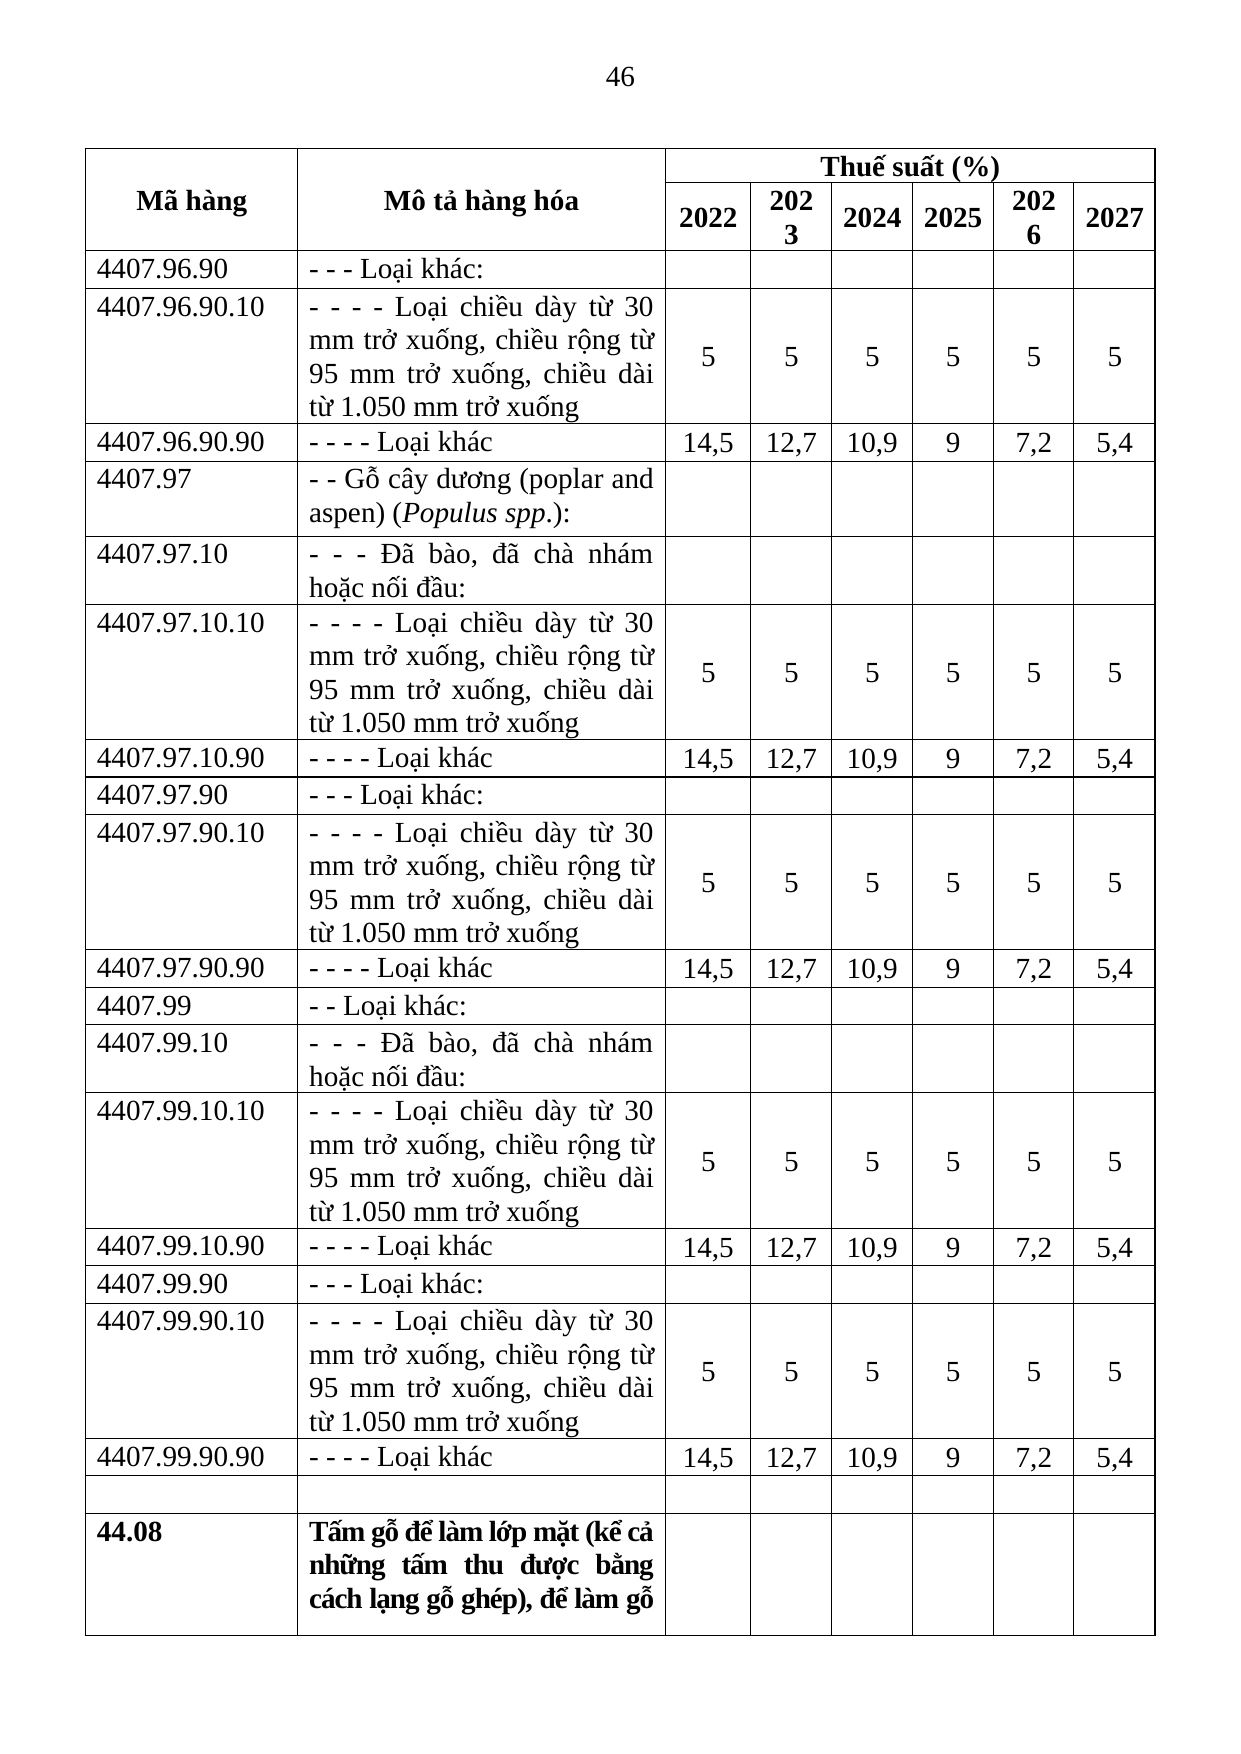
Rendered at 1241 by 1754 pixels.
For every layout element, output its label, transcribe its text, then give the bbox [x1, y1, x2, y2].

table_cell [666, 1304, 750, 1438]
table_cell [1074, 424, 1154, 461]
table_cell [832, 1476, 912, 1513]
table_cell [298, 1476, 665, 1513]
table_cell 2022 [666, 183, 750, 250]
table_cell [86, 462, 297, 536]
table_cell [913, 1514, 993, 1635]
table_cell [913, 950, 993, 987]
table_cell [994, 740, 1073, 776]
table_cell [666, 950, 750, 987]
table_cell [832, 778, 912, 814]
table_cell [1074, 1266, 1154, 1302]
table_header Mô tả hàng hóa [298, 149, 665, 250]
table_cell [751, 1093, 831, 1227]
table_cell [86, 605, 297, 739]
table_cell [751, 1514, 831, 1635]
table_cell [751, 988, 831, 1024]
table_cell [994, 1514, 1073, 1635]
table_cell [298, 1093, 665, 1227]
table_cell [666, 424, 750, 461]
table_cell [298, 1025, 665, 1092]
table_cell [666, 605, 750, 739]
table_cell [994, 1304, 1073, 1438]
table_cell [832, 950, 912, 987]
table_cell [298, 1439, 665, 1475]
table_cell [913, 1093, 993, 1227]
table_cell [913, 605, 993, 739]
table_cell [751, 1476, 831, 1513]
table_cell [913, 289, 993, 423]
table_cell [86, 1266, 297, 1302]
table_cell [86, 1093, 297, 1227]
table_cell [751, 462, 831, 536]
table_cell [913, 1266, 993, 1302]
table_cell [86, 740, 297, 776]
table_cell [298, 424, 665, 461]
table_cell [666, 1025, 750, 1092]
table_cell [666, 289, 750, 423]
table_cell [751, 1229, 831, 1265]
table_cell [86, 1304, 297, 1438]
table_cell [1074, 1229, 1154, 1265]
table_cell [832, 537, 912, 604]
table_cell 2023 [751, 183, 831, 250]
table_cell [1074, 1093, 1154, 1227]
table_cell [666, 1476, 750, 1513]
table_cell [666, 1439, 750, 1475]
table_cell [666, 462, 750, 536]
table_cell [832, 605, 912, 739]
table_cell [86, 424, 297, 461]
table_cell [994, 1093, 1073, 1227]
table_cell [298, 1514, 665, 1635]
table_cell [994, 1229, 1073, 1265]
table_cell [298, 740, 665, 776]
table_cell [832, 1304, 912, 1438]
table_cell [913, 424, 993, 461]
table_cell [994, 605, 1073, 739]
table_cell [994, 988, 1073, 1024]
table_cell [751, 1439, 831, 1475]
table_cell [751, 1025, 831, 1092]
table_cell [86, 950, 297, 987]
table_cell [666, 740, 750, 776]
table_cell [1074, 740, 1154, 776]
table_cell 2026 [994, 183, 1073, 250]
table_cell 2025 [913, 183, 993, 250]
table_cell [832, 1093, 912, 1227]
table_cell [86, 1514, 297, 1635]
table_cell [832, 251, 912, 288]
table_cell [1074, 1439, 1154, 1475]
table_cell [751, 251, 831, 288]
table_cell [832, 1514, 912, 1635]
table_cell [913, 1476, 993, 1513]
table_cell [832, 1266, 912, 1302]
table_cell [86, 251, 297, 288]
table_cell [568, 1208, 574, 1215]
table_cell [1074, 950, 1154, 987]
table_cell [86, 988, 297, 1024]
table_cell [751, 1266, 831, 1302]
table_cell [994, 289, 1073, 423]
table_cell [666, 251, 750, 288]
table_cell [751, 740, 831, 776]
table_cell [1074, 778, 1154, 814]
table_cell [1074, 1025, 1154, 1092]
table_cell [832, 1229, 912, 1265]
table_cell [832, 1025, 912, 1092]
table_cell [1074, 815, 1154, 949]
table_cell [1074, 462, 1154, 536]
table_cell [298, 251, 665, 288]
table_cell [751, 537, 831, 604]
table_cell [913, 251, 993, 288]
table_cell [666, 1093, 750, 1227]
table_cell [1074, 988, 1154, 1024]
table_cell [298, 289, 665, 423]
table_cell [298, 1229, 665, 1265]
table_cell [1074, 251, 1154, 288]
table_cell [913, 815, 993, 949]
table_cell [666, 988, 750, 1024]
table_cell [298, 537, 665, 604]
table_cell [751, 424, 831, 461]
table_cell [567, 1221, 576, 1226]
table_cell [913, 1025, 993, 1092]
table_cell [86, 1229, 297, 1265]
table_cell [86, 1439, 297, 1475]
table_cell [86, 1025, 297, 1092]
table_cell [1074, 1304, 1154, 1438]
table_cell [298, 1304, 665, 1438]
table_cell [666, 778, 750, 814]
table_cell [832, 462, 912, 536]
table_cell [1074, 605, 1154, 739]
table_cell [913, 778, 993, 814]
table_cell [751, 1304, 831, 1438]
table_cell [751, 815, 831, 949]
table_cell 2024 [832, 183, 912, 250]
table_cell 2027 [1074, 183, 1154, 250]
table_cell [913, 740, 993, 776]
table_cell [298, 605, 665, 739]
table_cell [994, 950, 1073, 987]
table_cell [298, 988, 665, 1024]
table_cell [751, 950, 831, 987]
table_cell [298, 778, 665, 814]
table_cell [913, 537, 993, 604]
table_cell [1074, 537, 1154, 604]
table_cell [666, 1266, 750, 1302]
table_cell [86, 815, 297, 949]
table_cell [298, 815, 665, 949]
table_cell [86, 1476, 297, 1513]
table_header Mã hàng [86, 149, 297, 250]
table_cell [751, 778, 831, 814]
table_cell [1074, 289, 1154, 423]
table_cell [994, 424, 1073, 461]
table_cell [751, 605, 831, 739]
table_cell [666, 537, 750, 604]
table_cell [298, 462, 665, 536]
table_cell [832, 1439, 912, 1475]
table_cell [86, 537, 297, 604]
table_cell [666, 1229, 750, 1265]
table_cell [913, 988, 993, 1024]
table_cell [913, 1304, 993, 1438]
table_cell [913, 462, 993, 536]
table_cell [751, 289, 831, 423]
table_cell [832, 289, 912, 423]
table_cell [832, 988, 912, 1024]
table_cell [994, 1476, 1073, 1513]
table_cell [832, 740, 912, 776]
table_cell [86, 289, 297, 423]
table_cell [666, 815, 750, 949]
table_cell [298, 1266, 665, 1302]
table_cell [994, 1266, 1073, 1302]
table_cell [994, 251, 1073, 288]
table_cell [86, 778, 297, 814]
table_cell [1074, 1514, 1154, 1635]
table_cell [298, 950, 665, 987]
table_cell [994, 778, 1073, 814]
table_header Thuế suất (%) [666, 149, 1154, 182]
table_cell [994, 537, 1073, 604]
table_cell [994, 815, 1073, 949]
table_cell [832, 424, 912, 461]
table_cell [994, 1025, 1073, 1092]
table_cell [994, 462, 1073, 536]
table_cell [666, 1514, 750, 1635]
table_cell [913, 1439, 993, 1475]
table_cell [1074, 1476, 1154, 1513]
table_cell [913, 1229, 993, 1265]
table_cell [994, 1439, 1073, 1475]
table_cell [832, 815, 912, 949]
